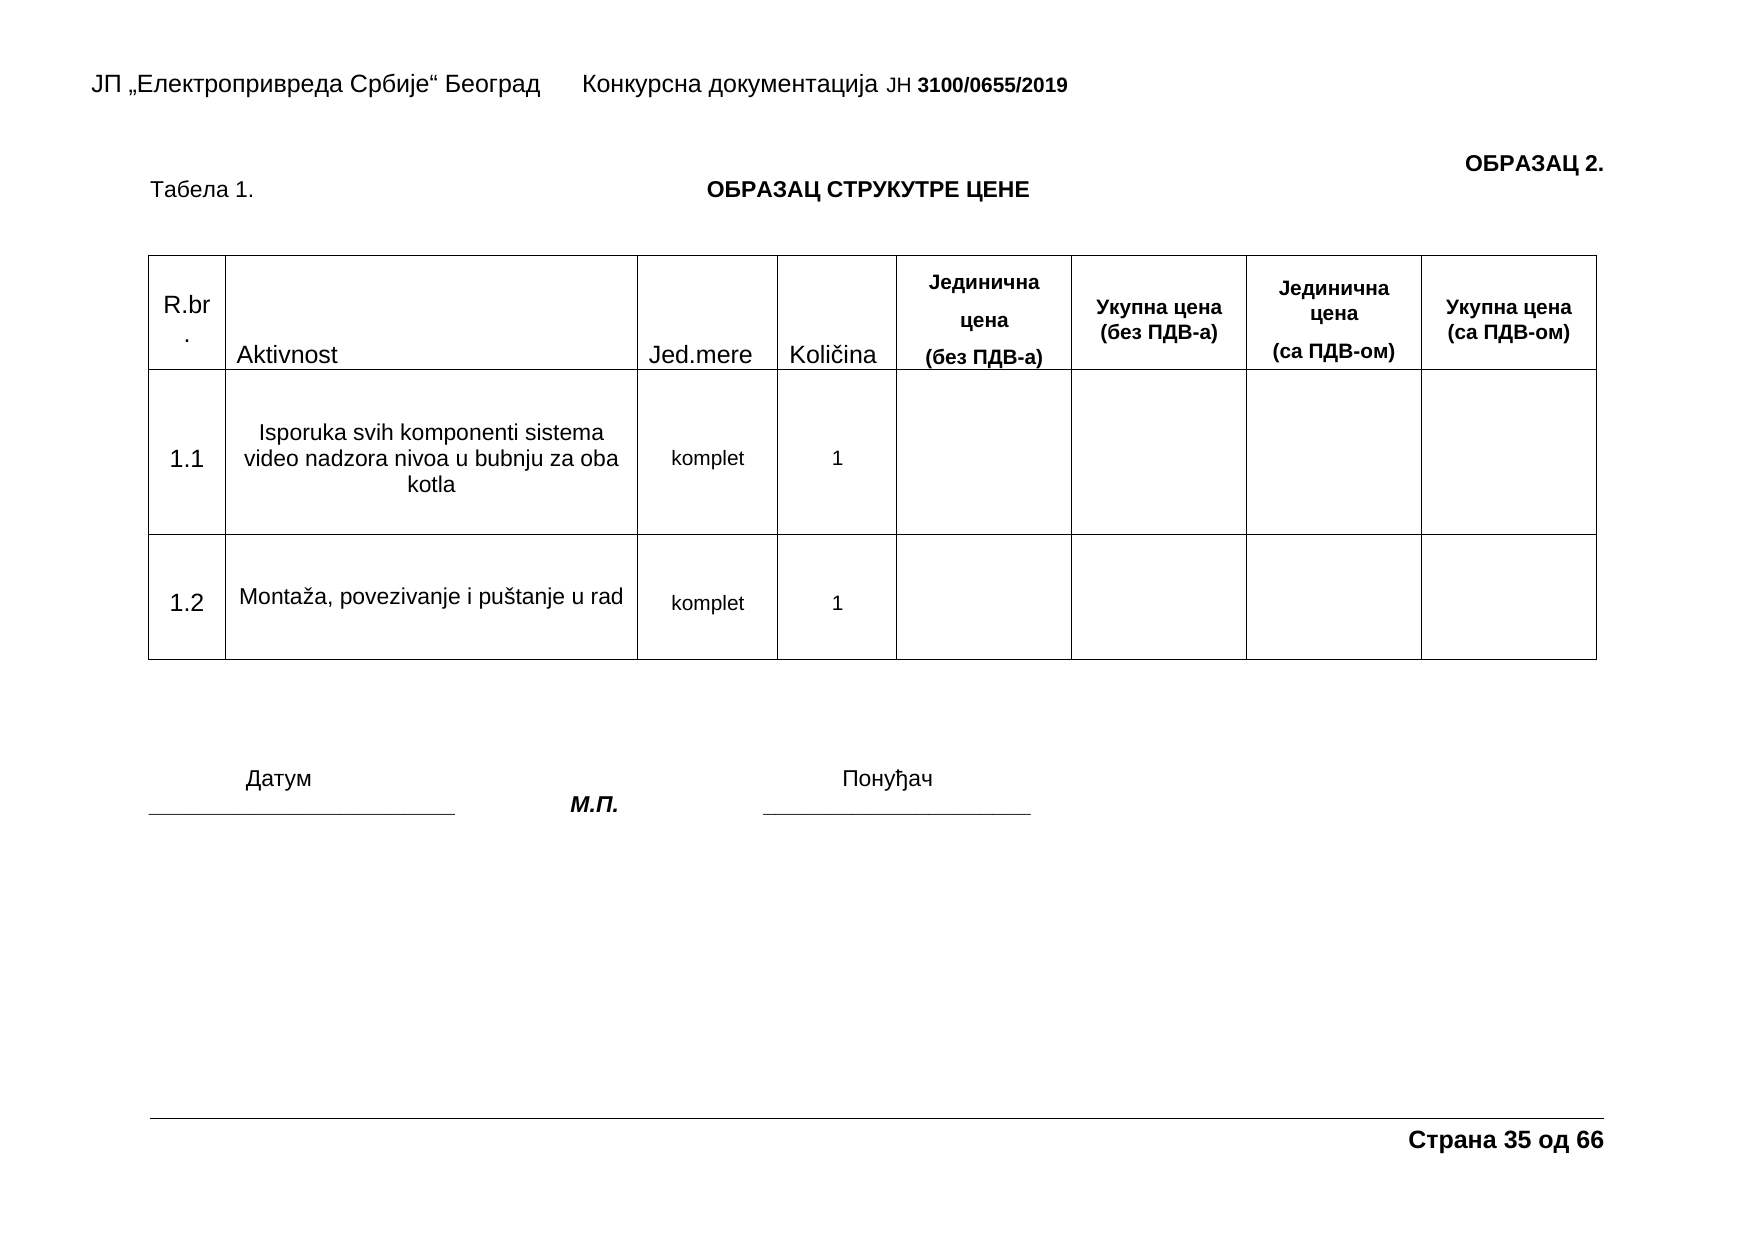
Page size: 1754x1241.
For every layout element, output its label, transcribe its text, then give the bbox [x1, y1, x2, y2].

table_cell [1422, 370, 1596, 533]
table_header Укупна цена (без ПДВ-а) [1072, 256, 1246, 369]
table_header Jed.mere [638, 256, 777, 369]
table_header Količina [778, 256, 896, 369]
table_cell 1.1 [149, 370, 225, 533]
table_header R.br. [149, 256, 225, 369]
table_cell Montaža, povezivanje i puštanje u rad [226, 535, 637, 658]
text ________________________ М.П. _____________________ [150, 791, 1604, 818]
table_cell [1072, 535, 1246, 658]
table_cell [1247, 535, 1421, 658]
table_cell [897, 370, 1071, 533]
text Датум Понуђач [150, 765, 1604, 791]
table_header Aktivnost [226, 256, 637, 369]
table_cell [1247, 370, 1421, 533]
table_cell 1 [778, 370, 896, 533]
text ОБРАЗАЦ 2. [150, 150, 1604, 176]
table_cell komplet [638, 535, 777, 658]
table_header Укупна цена (са ПДВ-ом) [1422, 256, 1596, 369]
text Табела 1. ОБРАЗАЦ СТРУКУТРЕ ЦЕНЕ [150, 176, 1604, 203]
table_cell [1072, 370, 1246, 533]
table_cell Isporuka svih komponenti sistema video nadzora nivoa u bubnju za oba kotla [226, 370, 637, 533]
table_cell 1 [778, 535, 896, 658]
table_header Јединична цена (са ПДВ-ом) [1247, 256, 1421, 369]
table_cell komplet [638, 370, 777, 533]
table_cell [897, 535, 1071, 658]
table_header Јединична цена (без ПДВ-а) [897, 256, 1071, 369]
table_cell 1.2 [149, 535, 225, 658]
table_cell [1422, 535, 1596, 658]
